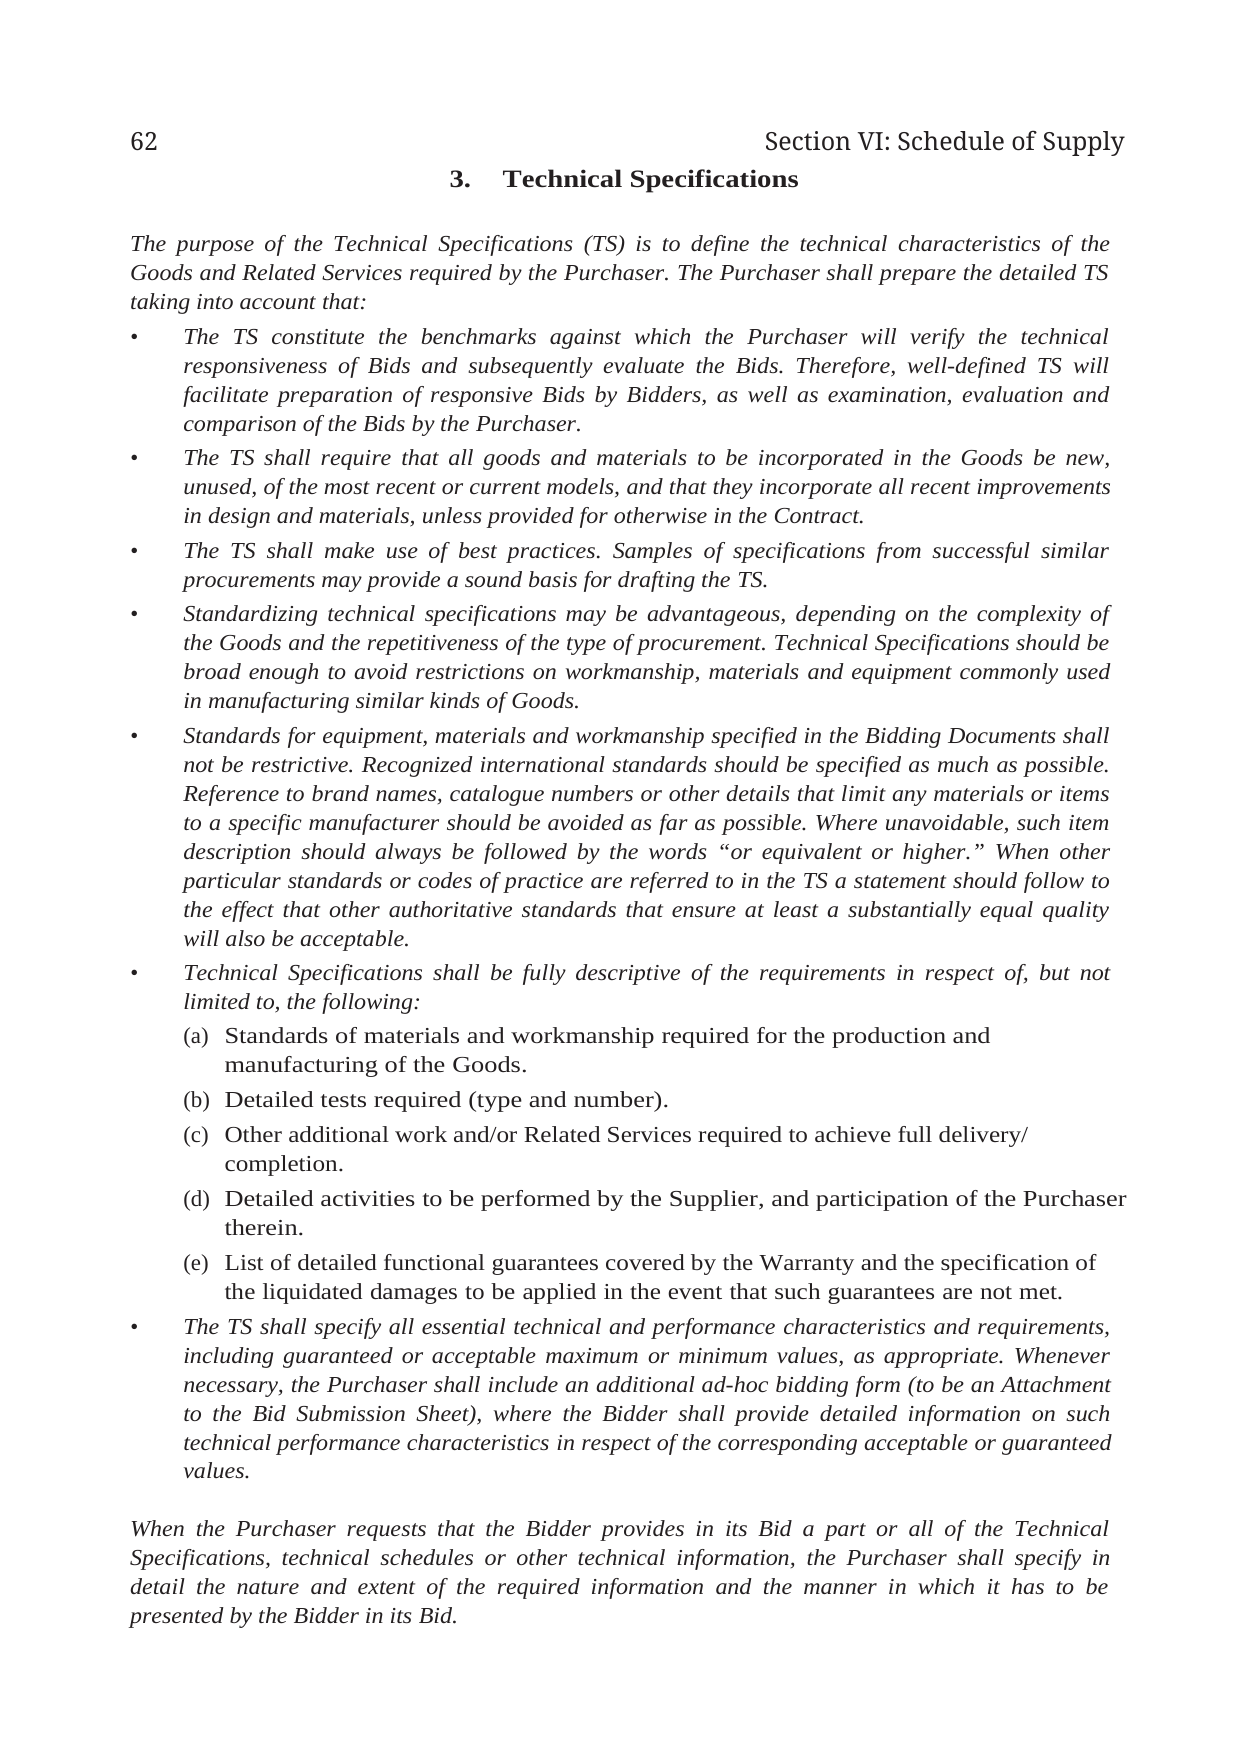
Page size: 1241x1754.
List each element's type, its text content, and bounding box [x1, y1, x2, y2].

subtitle 62 Section VI: Schedule of Supply [130, 123, 1144, 157]
list The TS shall require that all goods and materials to be incorporated in the Goods be new, unused, of the most recent or current models, and that they incorporate all recent improvements in design and materials, unless provided for otherwise in the Contract. [130, 444, 1111, 528]
list Standards of materials and workmanship required for the production and manufacturing of the Goods. [183, 1022, 1111, 1078]
text When the Purchaser requests that the Bidder provides in its Bid a part or all of the Technical Specifications, technical schedules or other technical information, the Purchaser shall specify in detail the nature and extent of the required information and the manner in which it has to be presented by the Bidder in its Bid. [130, 1515, 1111, 1628]
list Detailed activities to be performed by the Supplier, and participation of the Purchaser [183, 1185, 1144, 1211]
text 3. Technical Specifications [449, 164, 1144, 193]
list The TS shall specify all essential technical and performance characteristics and requirements, including guaranteed or acceptable maximum or minimum values, as appropriate. Whenever necessary, the Purchaser shall include an additional ad-hoc bidding form (to be an Attachment to the Bid Submission Sheet), where the Bidder shall provide detailed information on such technical performance characteristics in respect of the corresponding acceptable or guaranteed values. [130, 1313, 1111, 1484]
list Detailed tests required (type and number). [183, 1086, 1144, 1112]
text The purpose of the Technical Specifications (TS) is to define the technical characteristics of the Goods and Related Services required by the Purchaser. The Purchaser shall prepare the detailed TS taking into account that: [130, 230, 1111, 314]
list The TS shall make use of best practices. Samples of specifications from successful similar procurements may provide a sound basis for drafting the TS. [130, 537, 1111, 592]
list Standards for equipment, materials and workmanship specified in the Bidding Documents shall not be restrictive. Recognized international standards should be specified as much as possible. Reference to brand names, catalogue numbers or other details that limit any materials or items to a specific manufacturer should be avoided as far as possible. Where unavoidable, such item description should always be followed by the words “or equivalent or higher.” When other particular standards or codes of practice are referred to in the TS a statement should follow to the effect that other authoritative standards that ensure at least a substantially equal quality will also be acceptable. [130, 722, 1111, 951]
list Standardizing technical specifications may be advantageous, depending on the complexity of the Goods and the repetitiveness of the type of procurement. Technical Specifications should be broad enough to avoid restrictions on workmanship, materials and equipment commonly used in manufacturing similar kinds of Goods. [130, 600, 1111, 714]
list The TS constitute the benchmarks against which the Purchaser will verify the technical responsiveness of Bids and subsequently evaluate the Bids. Therefore, well-defined TS will facilitate preparation of responsive Bids by Bidders, as well as examination, evaluation and comparison of the Bids by the Purchaser. [130, 323, 1111, 436]
list Other additional work and/or Related Services required to achieve full delivery/ completion. [183, 1121, 1111, 1176]
text therein. [224, 1214, 1144, 1240]
list Technical Specifications shall be fully descriptive of the requirements in respect of, but not limited to, the following: [130, 959, 1111, 1014]
list List of detailed functional guarantees covered by the Warranty and the specification of the liquidated damages to be applied in the event that such guarantees are not met. [183, 1249, 1111, 1304]
